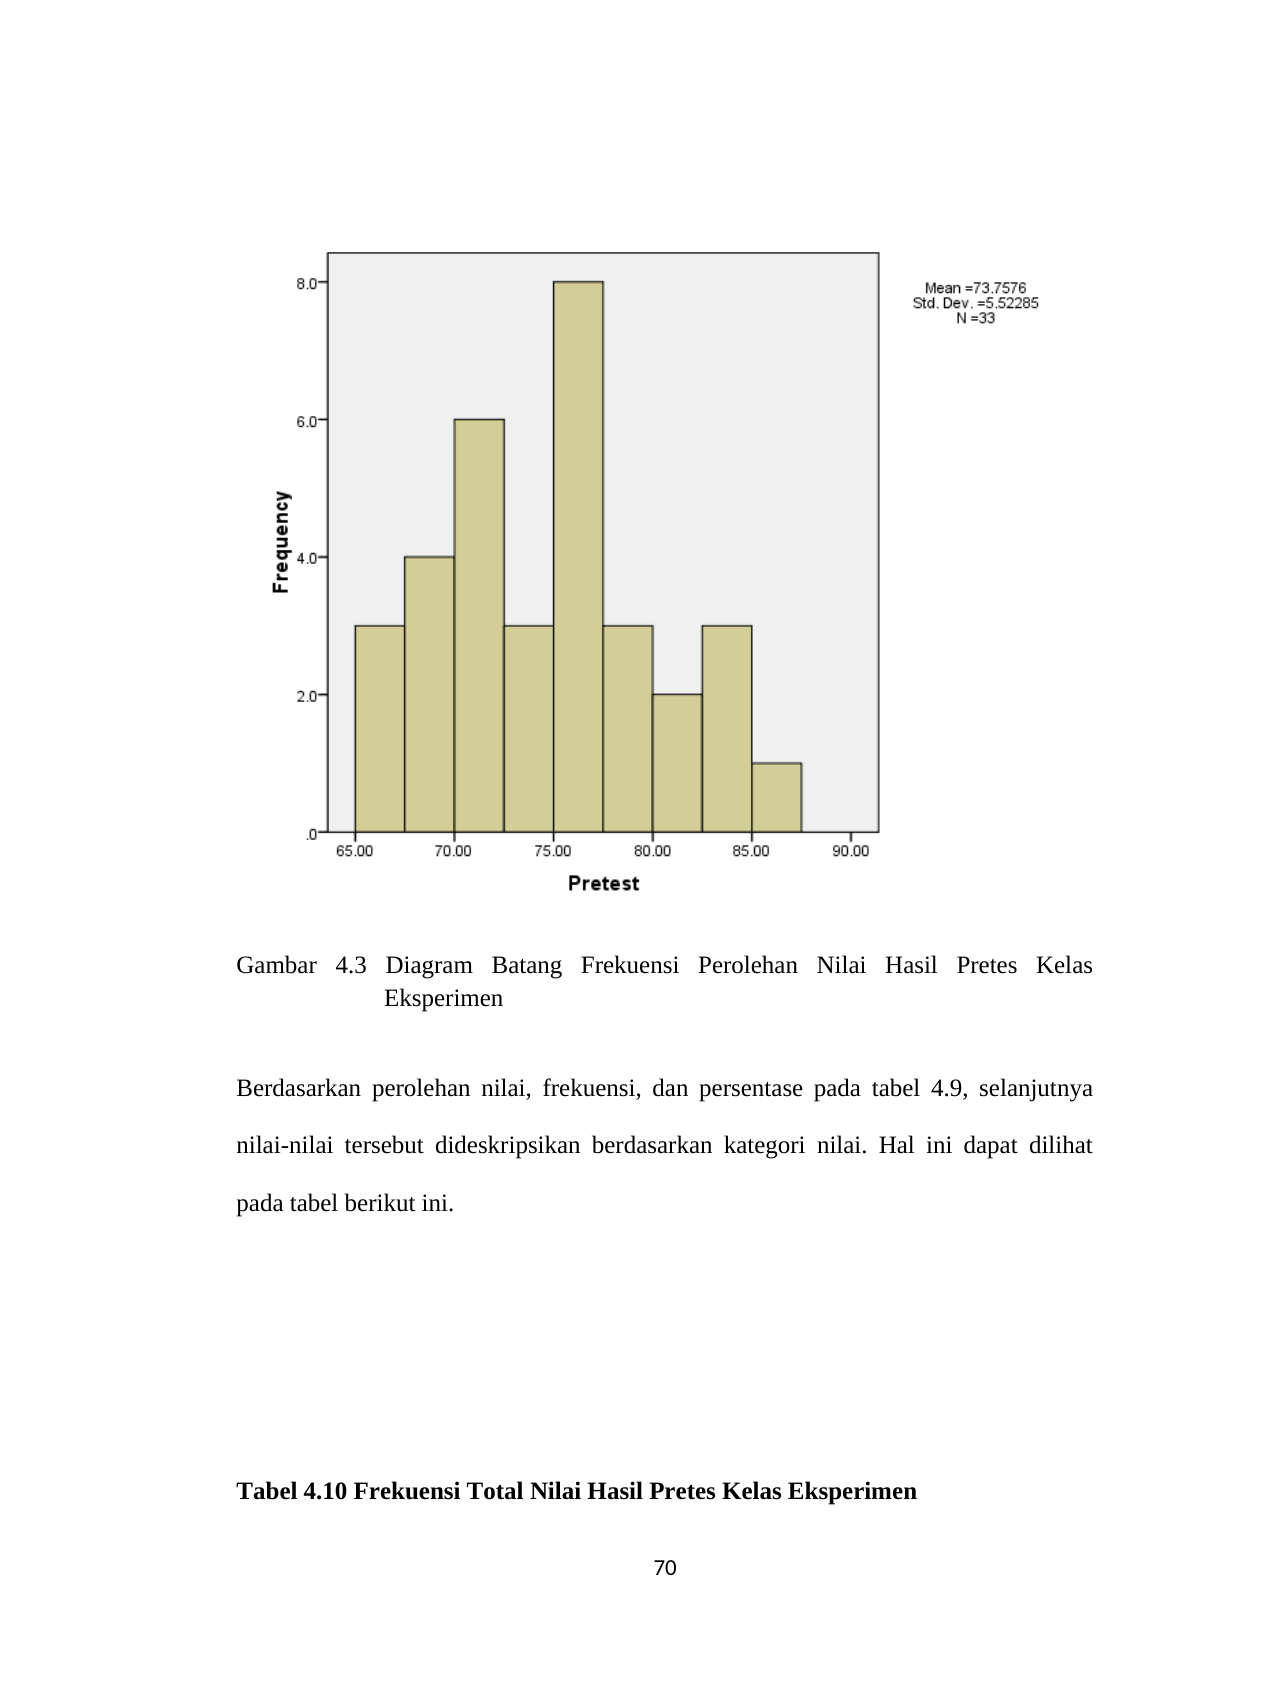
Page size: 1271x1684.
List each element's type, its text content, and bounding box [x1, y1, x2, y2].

text Tabel 4.10 Frekuensi Total Nilai Hasil Pretes Kelas Eksperimen [236, 1476, 1094, 1505]
text Berdasarkan perolehan nilai, frekuensi, dan persentase pada tabel 4.9, selanjutnya nilai-nilai tersebut dideskripsikan berdasarkan kategori nilai. Hal ini dapat dilihat pada tabel berikut ini. [236, 1073, 1094, 1217]
text Gambar 4.3 Diagram Batang Frekuensi Perolehan Nilai Hasil Pretes Kelas Eksperimen [236, 950, 1094, 1012]
picture [236, 236, 1093, 922]
